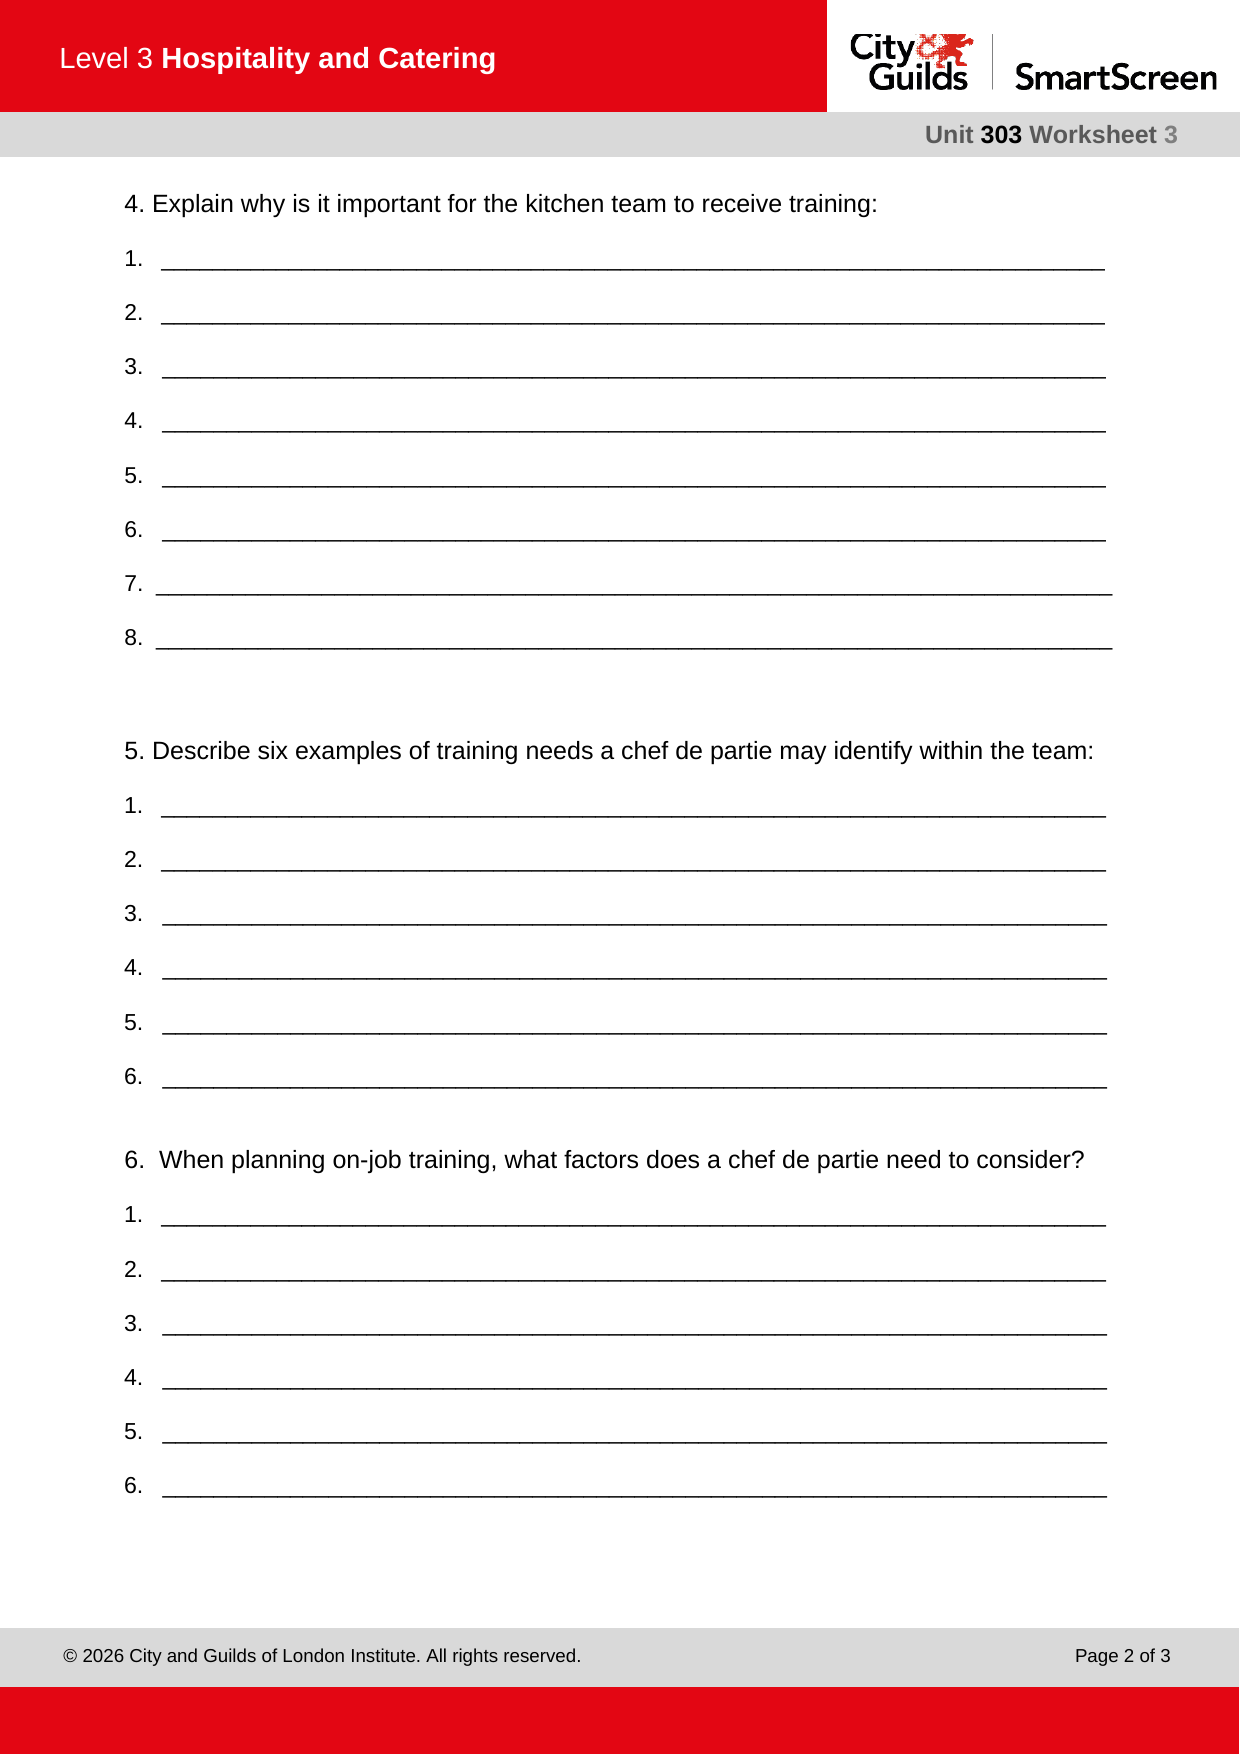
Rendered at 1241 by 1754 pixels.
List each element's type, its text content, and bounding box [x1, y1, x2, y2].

list 8. ___________________________________________________________________________ [124, 624, 1116, 651]
text 4. Explain why is it important for the kitchen team to receive training: [124, 189, 1116, 218]
list 5. __________________________________________________________________________ [124, 461, 1116, 488]
list __________________________________________________________________________ [124, 245, 1116, 272]
picture [850, 34, 1217, 90]
text 5. Describe six examples of training needs a chef de partie may identify within the team: [124, 736, 1116, 764]
text 6. When planning on-job training, what factors does a chef de partie need to consider? [124, 1145, 1116, 1174]
text __________________________________________________________________________ [124, 299, 1116, 326]
list 3. __________________________________________________________________________ [124, 353, 1116, 380]
list 7. ___________________________________________________________________________ [124, 570, 1116, 597]
list 6. __________________________________________________________________________ [124, 516, 1116, 543]
list 4. __________________________________________________________________________ [124, 407, 1116, 434]
